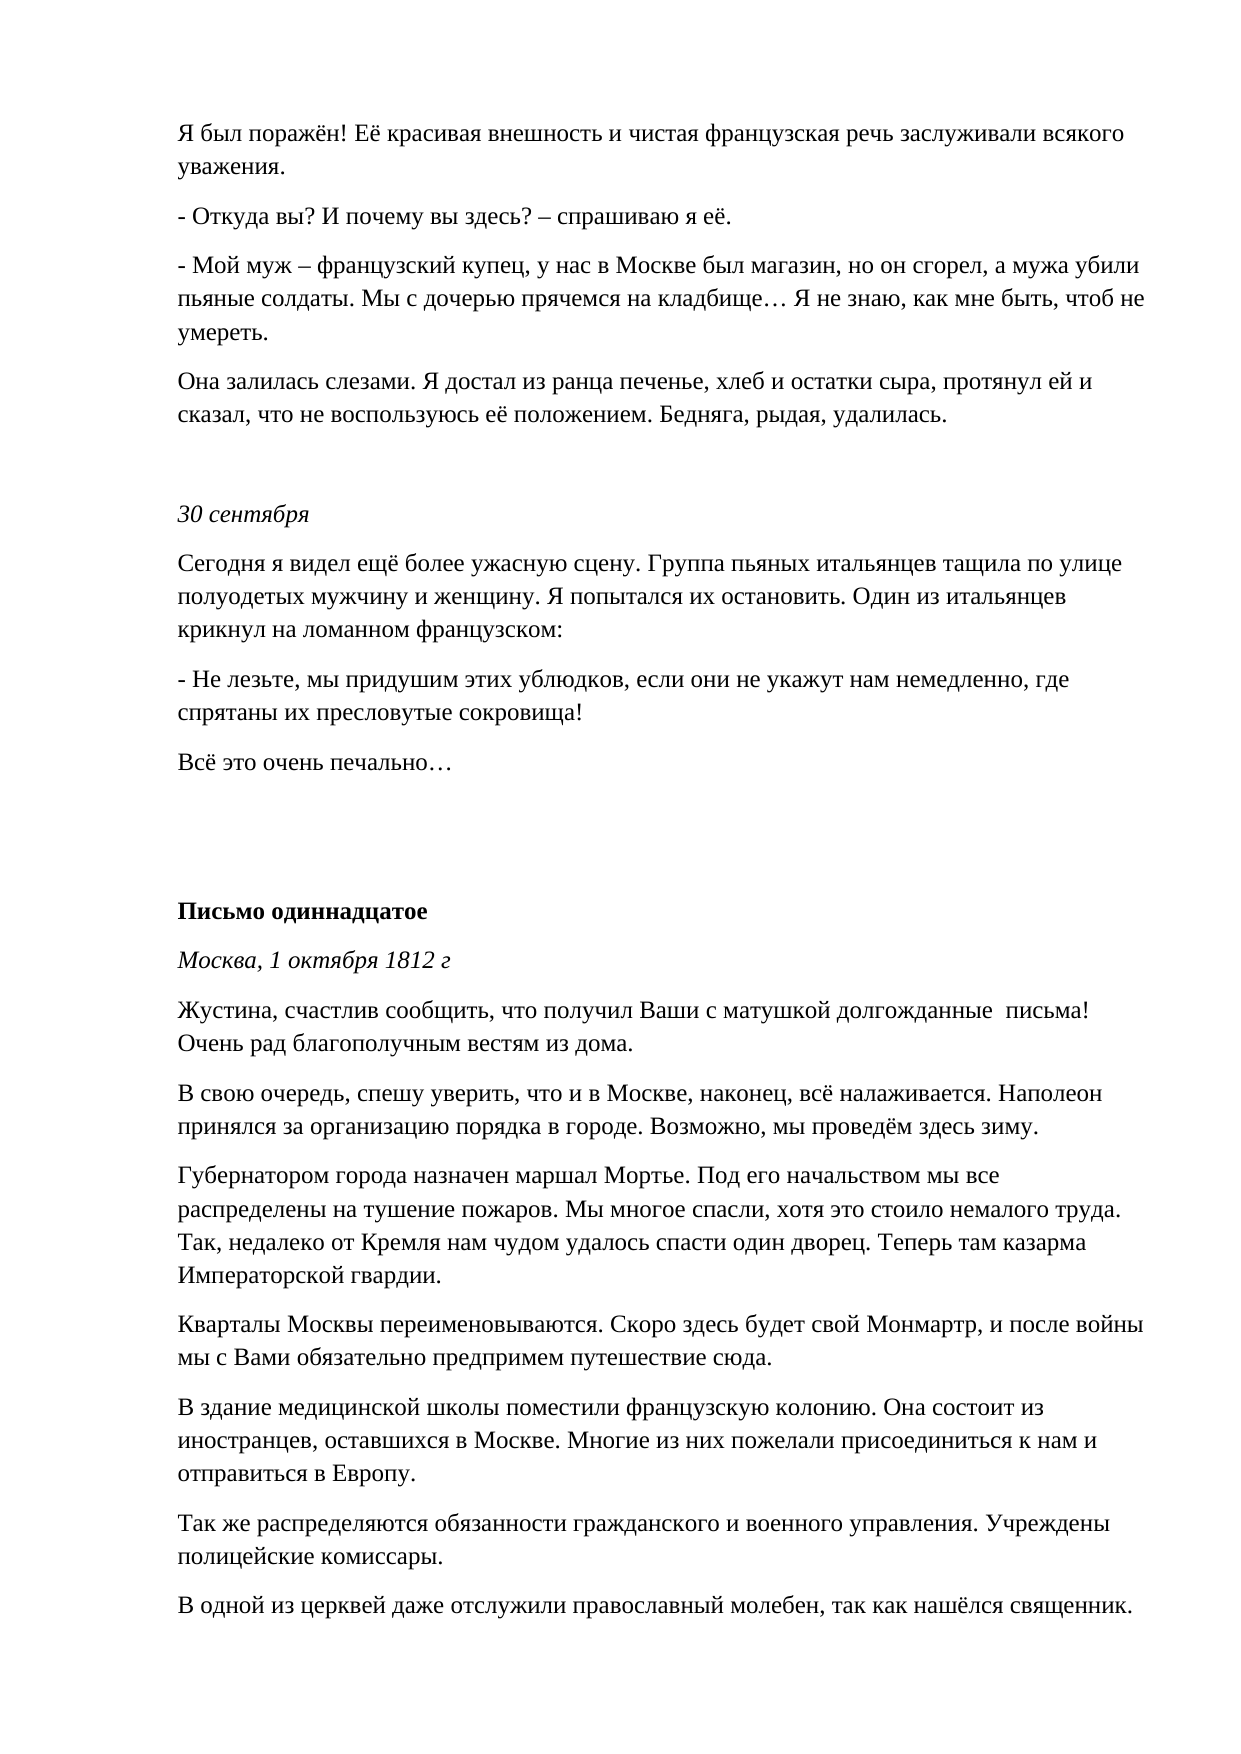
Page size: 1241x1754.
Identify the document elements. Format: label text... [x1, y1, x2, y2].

text Сегодня я видел ещё более ужасную сцену. Группа пьяных итальянцев тащила по улице полуодетых мужчину и женщину. Я попытался их остановить. Один из итальянцев крикнул на ломанном французском: [177, 548, 1152, 643]
text Кварталы Москвы переименовываются. Скоро здесь будет свой Монмартр, и после войны мы с Вами обязательно предпримем путешествие сюда. [177, 1309, 1152, 1371]
text 30 сентября [177, 499, 1152, 527]
text Она залилась слезами. Я достал из ранца печенье, хлеб и остатки сыра, протянул ей и сказал, что не воспользуюсь её положением. Бедняга, рыдая, удалилась. [177, 366, 1152, 428]
text В свою очередь, спешу уверить, что и в Москве, наконец, всё налаживается. Наполеон принялся за организацию порядка в городе. Возможно, мы проведём здесь зиму. [177, 1078, 1152, 1140]
text - Не лезьте, мы придушим этих ублюдков, если они не укажут нам немедленно, где спрятаны их пресловутые сокровища! [177, 664, 1152, 726]
text - Откуда вы? И почему вы здесь? – спрашиваю я её. [177, 201, 1152, 229]
text Письмо одиннадцатое [177, 896, 1152, 924]
text Жустина, счастлив сообщить, что получил Ваши с матушкой долгожданные письма! Очень рад благополучным вестям из дома. [177, 995, 1152, 1057]
text Так же распределяются обязанности гражданского и военного управления. Учреждены полицейские комиссары. [177, 1508, 1152, 1569]
text - Мой муж – французский купец, у нас в Москве был магазин, но он сгорел, а мужа убили пьяные солдаты. Мы с дочерью прячемся на кладбище… Я не знаю, как мне быть, чтоб не умереть. [177, 251, 1152, 345]
text В здание медицинской школы поместили французскую колонию. Она состоит из иностранцев, оставшихся в Москве. Многие из них пожелали присоединиться к нам и отправиться в Европу. [177, 1392, 1152, 1487]
text Губернатором города назначен маршал Мортье. Под его начальством мы все распределены на тушение пожаров. Мы многое спасли, хотя это стоило немалого труда. Так, недалеко от Кремля нам чудом удалось спасти один дворец. Теперь там казарма Императорской гвардии. [177, 1161, 1152, 1288]
text Москва, 1 октября 1812 г [177, 946, 1152, 974]
text Всё это очень печально… [177, 747, 1152, 776]
text Я был поражён! Её красивая внешность и чистая французская речь заслуживали всякого уважения. [177, 118, 1152, 180]
text В одной из церквей даже отслужили православный молебен, так как нашёлся священник. [177, 1591, 1152, 1619]
